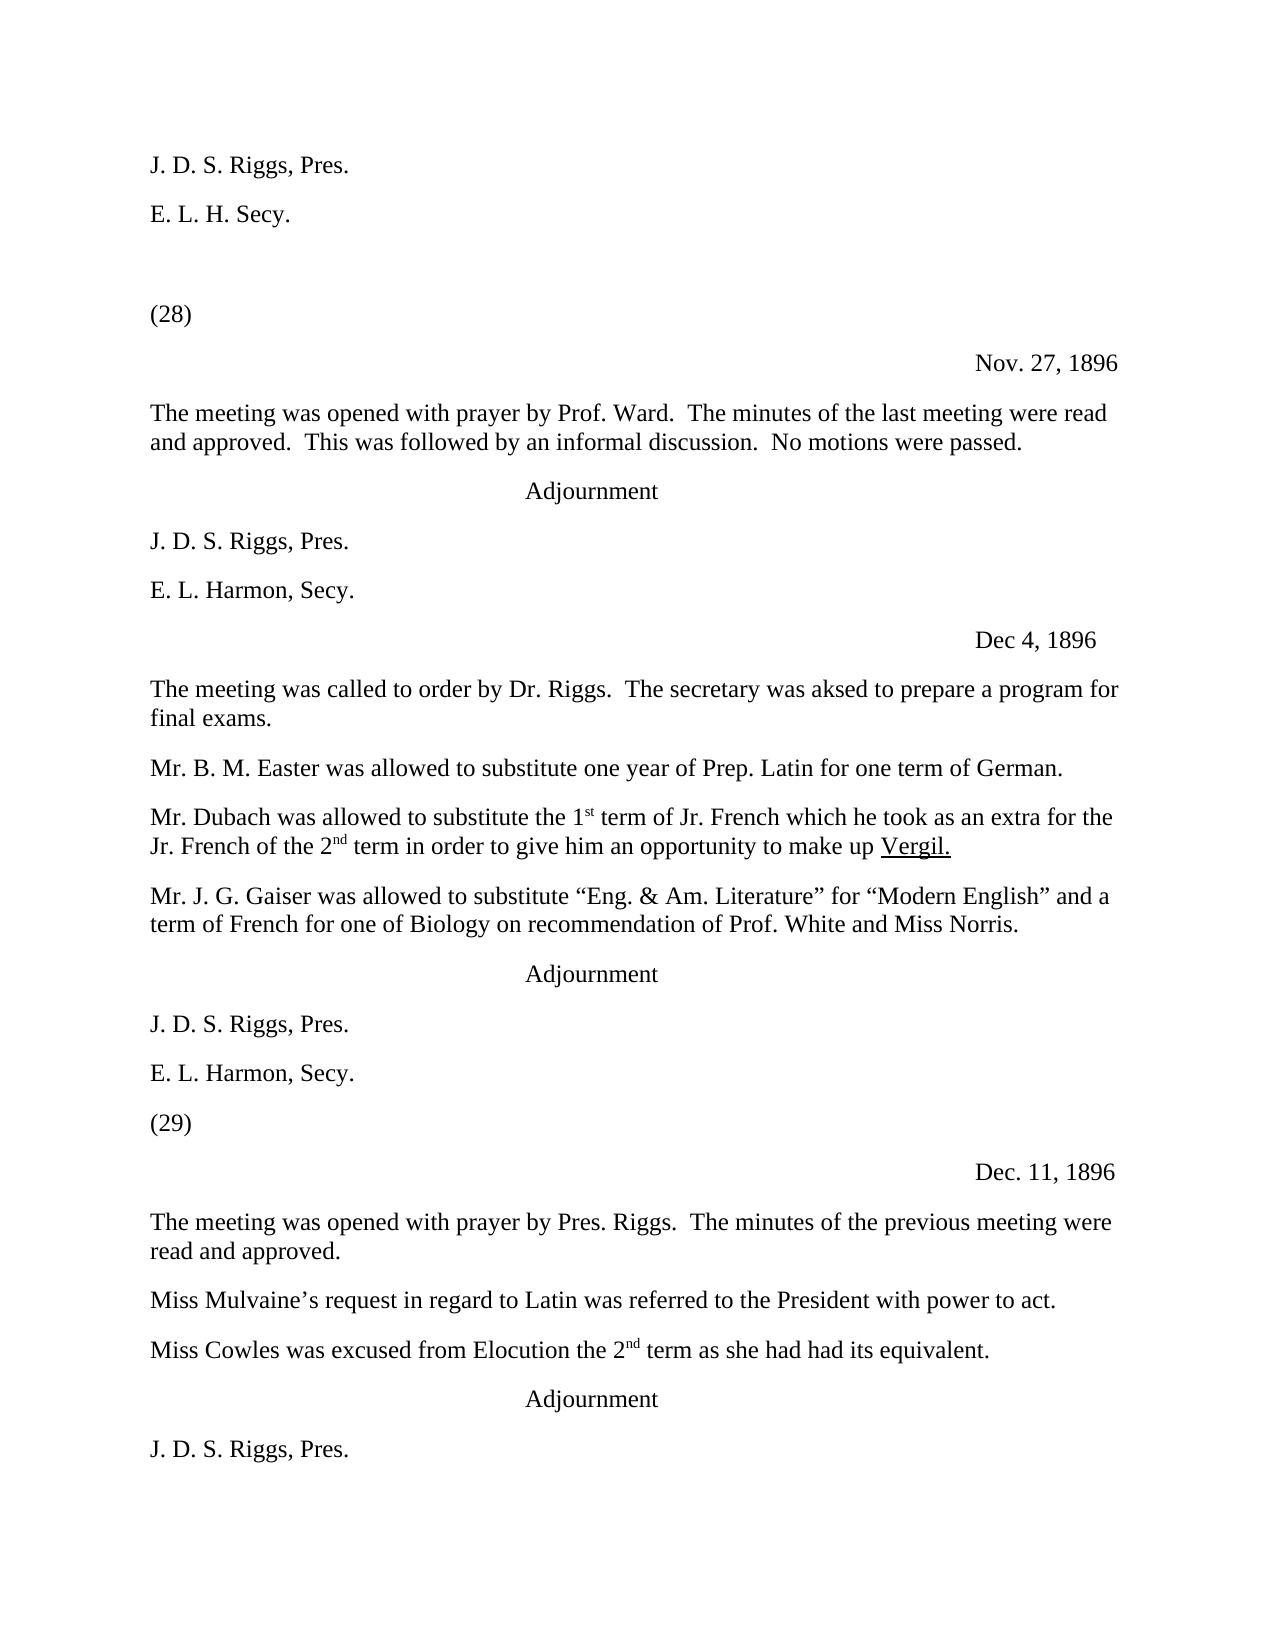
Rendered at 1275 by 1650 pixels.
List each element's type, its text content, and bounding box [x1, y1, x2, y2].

text Mr. Dubach was allowed to substitute the 1st term of Jr. French which he took as an extra for the Jr. French of the 2nd term in order to give him an opportunity to make up Vergil. [150, 802, 1125, 860]
text Mr. B. M. Easter was allowed to substitute one year of Prep. Latin for one term of German. [150, 753, 1125, 782]
text Adjournment [150, 476, 1125, 505]
text Dec. 11, 1896 [900, 1157, 1125, 1186]
text E. L. H. Secy. [150, 199, 1125, 228]
text Adjournment [150, 1384, 1125, 1413]
text J. D. S. Riggs, Pres. [150, 1009, 1125, 1037]
text (28) [150, 299, 1125, 327]
text The meeting was opened with prayer by Pres. Riggs. The minutes of the previous meeting were read and approved. [150, 1207, 1125, 1264]
text J. D. S. Riggs, Pres. [150, 1434, 1125, 1463]
text The meeting was called to order by Dr. Riggs. The secretary was aksed to prepare a program for final exams. [150, 674, 1125, 732]
text Miss Mulvaine’s request in regard to Latin was referred to the President with power to act. [150, 1285, 1125, 1314]
text Miss Cowles was excused from Elocution the 2nd term as she had had its equivalent. [150, 1335, 1125, 1364]
text Dec 4, 1896 [975, 625, 1125, 654]
text E. L. Harmon, Secy. [150, 1058, 1125, 1087]
text Adjournment [150, 959, 1125, 988]
text J. D. S. Riggs, Pres. [150, 150, 1125, 179]
text Mr. J. G. Gaiser was allowed to substitute “Eng. & Am. Literature” for “Modern English” and a term of French for one of Biology on recommendation of Prof. White and Miss Norris. [150, 881, 1125, 938]
text (29) [150, 1108, 1125, 1137]
text Nov. 27, 1896 [900, 348, 1125, 377]
text J. D. S. Riggs, Pres. [150, 526, 1125, 554]
text E. L. Harmon, Secy. [150, 575, 1125, 604]
text The meeting was opened with prayer by Prof. Ward. The minutes of the last meeting were read and approved. This was followed by an informal discussion. No motions were passed. [150, 398, 1125, 455]
